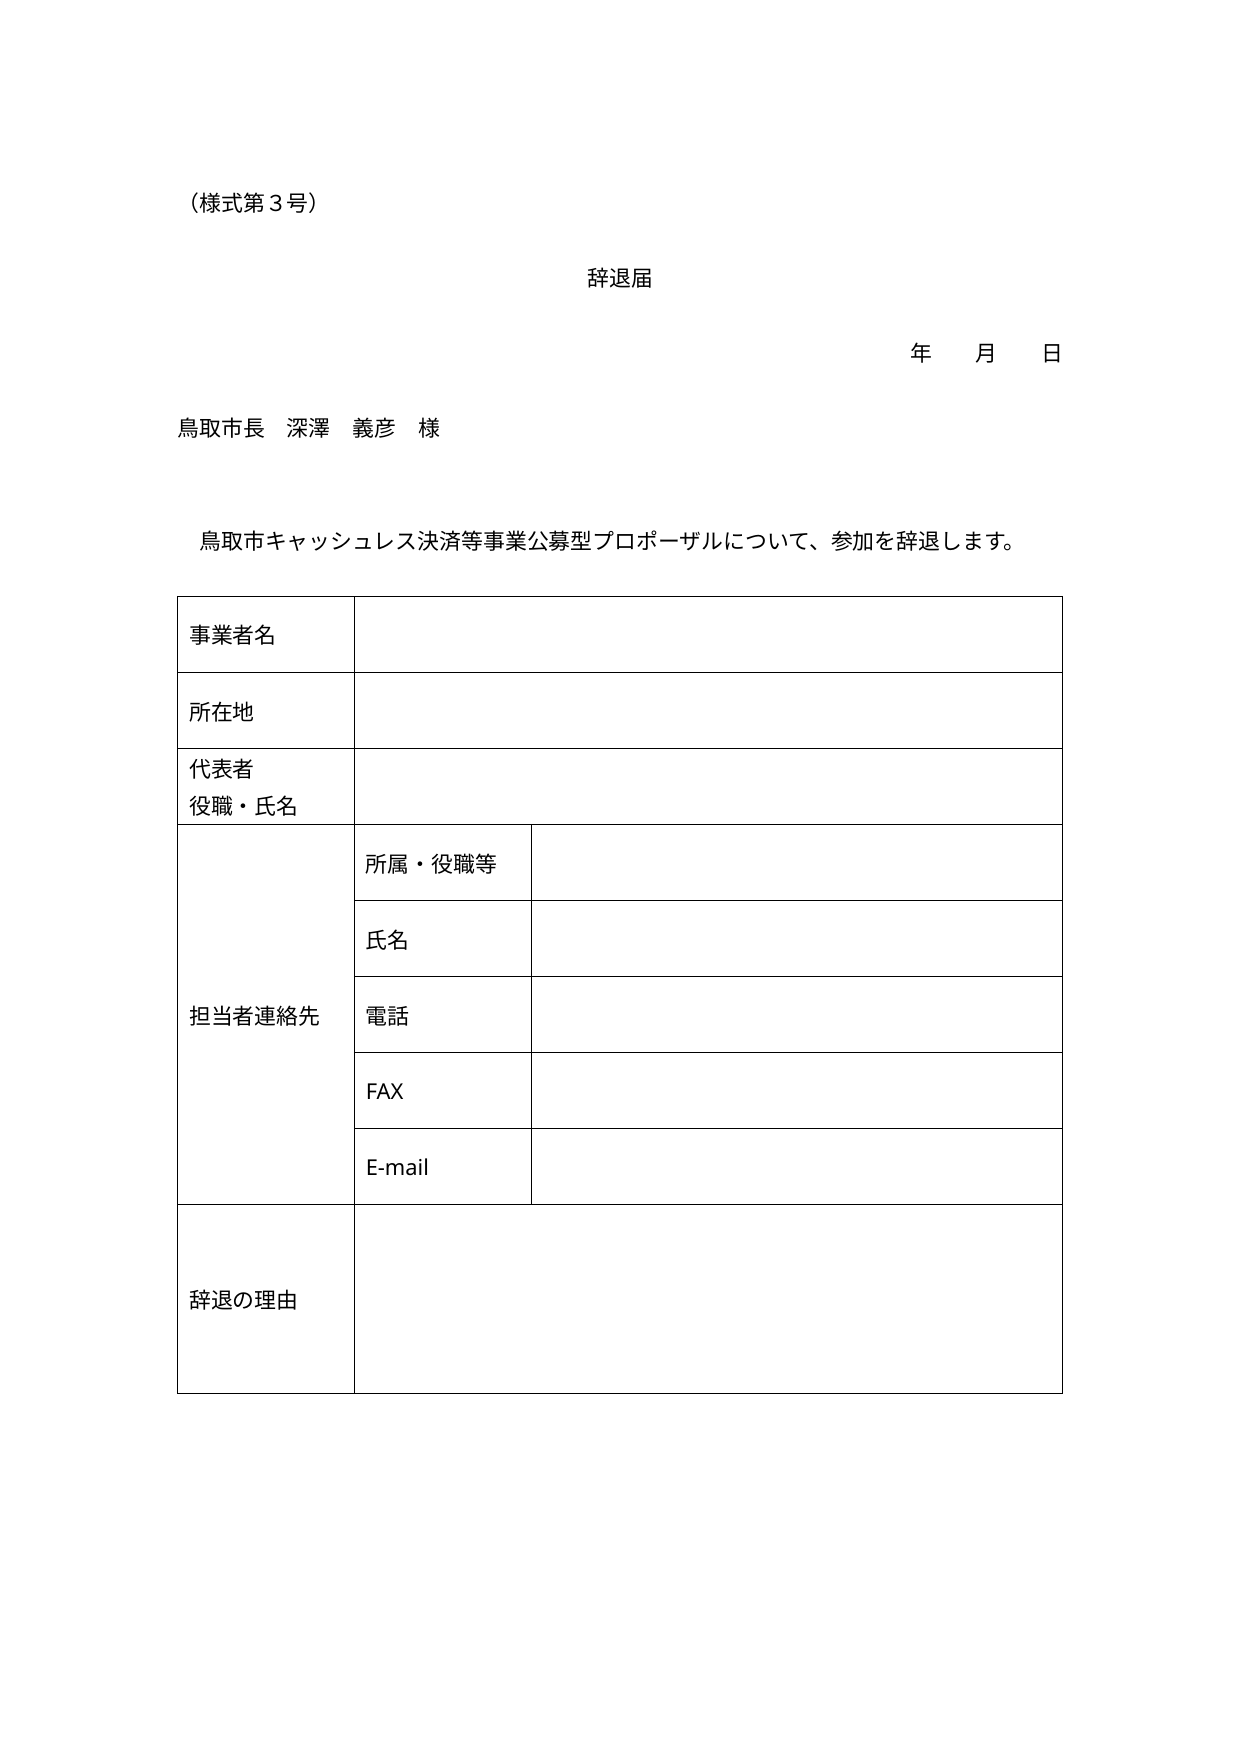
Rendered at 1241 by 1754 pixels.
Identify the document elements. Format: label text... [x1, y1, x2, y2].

table_cell 電話 [355, 977, 531, 1052]
table_cell 辞退の理由 [178, 1205, 354, 1393]
table_cell 代表者 役職・氏名 [178, 749, 354, 824]
table_cell 所在地 [178, 673, 354, 748]
table_cell [355, 1205, 1062, 1393]
table_cell FAX [355, 1053, 531, 1128]
text 辞退届 [177, 258, 1063, 296]
table_header 事業者名 [178, 597, 354, 672]
text 鳥取市キャッシュレス決済等事業公募型プロポーザルについて、参加を辞退します。 [177, 521, 1063, 558]
table_cell [532, 901, 1062, 976]
table_cell [532, 977, 1062, 1052]
table_cell [355, 749, 1062, 824]
table_cell [532, 1129, 1062, 1204]
table_cell E-mail [355, 1129, 531, 1204]
table_cell 所属・役職等 [355, 825, 531, 900]
text 年 月 日 [177, 333, 1063, 371]
table_cell 担当者連絡先 [178, 825, 354, 1204]
table_cell [532, 1053, 1062, 1128]
table_cell 氏名 [355, 901, 531, 976]
table_header [355, 597, 1062, 672]
table_cell [355, 673, 1062, 748]
text （様式第３号） [177, 183, 1063, 221]
table_cell [532, 825, 1062, 900]
text 鳥取市長 深澤 義彦 様 [177, 408, 1063, 446]
